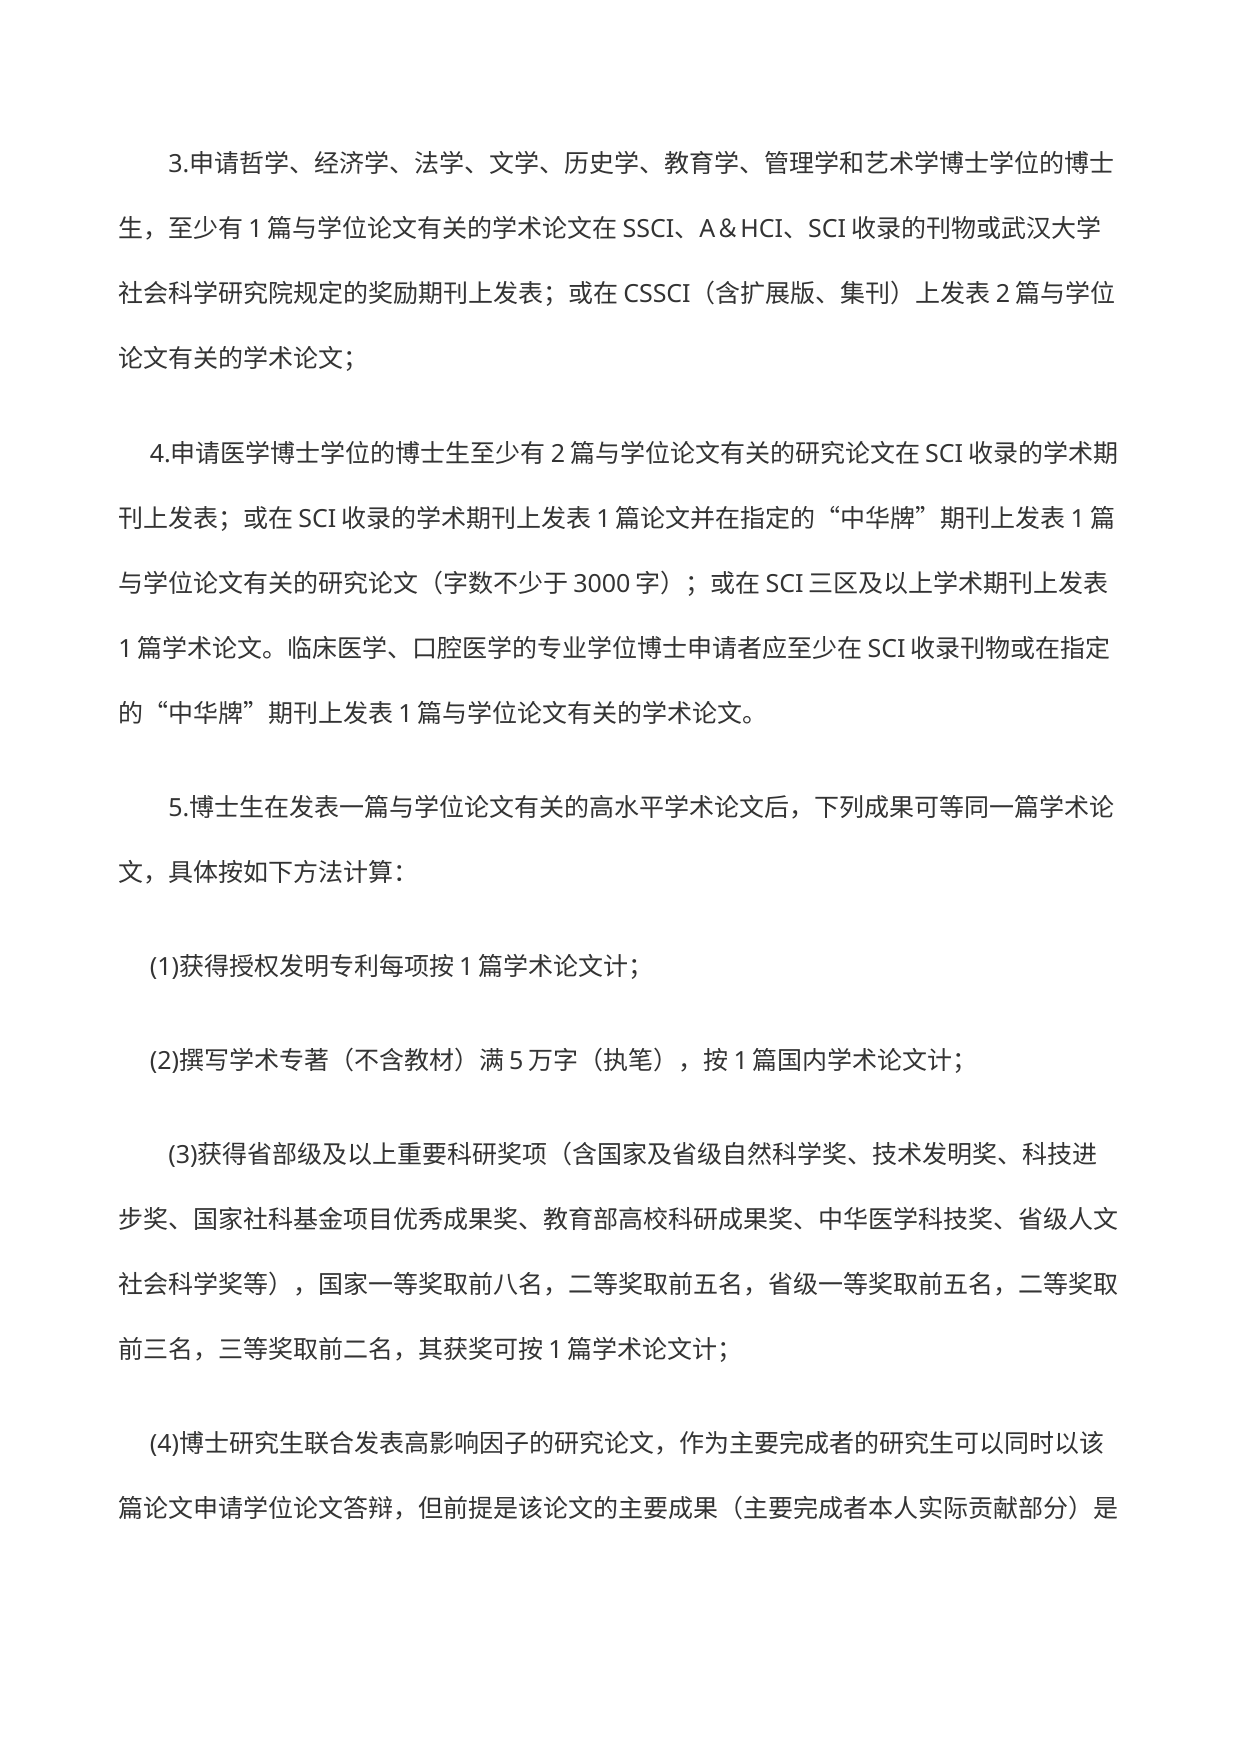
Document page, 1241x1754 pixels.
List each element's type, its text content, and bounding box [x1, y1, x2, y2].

text 4.申请医学博士学位的博士生至少有2篇与学位论文有关的研究论文在SCI收录的学术期刊上发表；或在SCI收录的学术期刊上发表1篇论文并在指定的“中华牌”期刊上发表1篇与学位论文有关的研究论文（字数不少于3000字）；或在SCI三区及以上学术期刊上发表1篇学术论文。临床医学、口腔医学的专业学位博士申请者应至少在SCI收录刊物或在指定的“中华牌”期刊上发表1篇与学位论文有关的学术论文。 [118, 419, 1122, 744]
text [118, 1409, 1122, 1539]
text 5.博士生在发表一篇与学位论文有关的高水平学术论文后，下列成果可等同一篇学术论文，具体按如下方法计算： [118, 773, 1122, 903]
text (3)获得省部级及以上重要科研奖项（含国家及省级自然科学奖、技术发明奖、科技进步奖、国家社科基金项目优秀成果奖、教育部高校科研成果奖、中华医学科技奖、省级人文社会科学奖等），国家一等奖取前八名，二等奖取前五名，省级一等奖取前五名，二等奖取前三名，三等奖取前二名，其获奖可按1篇学术论文计； [118, 1120, 1122, 1380]
text (1)获得授权发明专利每项按1篇学术论文计； [118, 932, 1122, 997]
text 3.申请哲学、经济学、法学、文学、历史学、教育学、管理学和艺术学博士学位的博士生，至少有1篇与学位论文有关的学术论文在SSCI、A＆HCI、SCI收录的刊物或武汉大学社会科学研究院规定的奖励期刊上发表；或在CSSCI（含扩展版、集刊）上发表2篇与学位论文有关的学术论文； [118, 129, 1122, 389]
text (2)撰写学术专著（不含教材）满5万字（执笔），按1篇国内学术论文计； [118, 1026, 1122, 1091]
